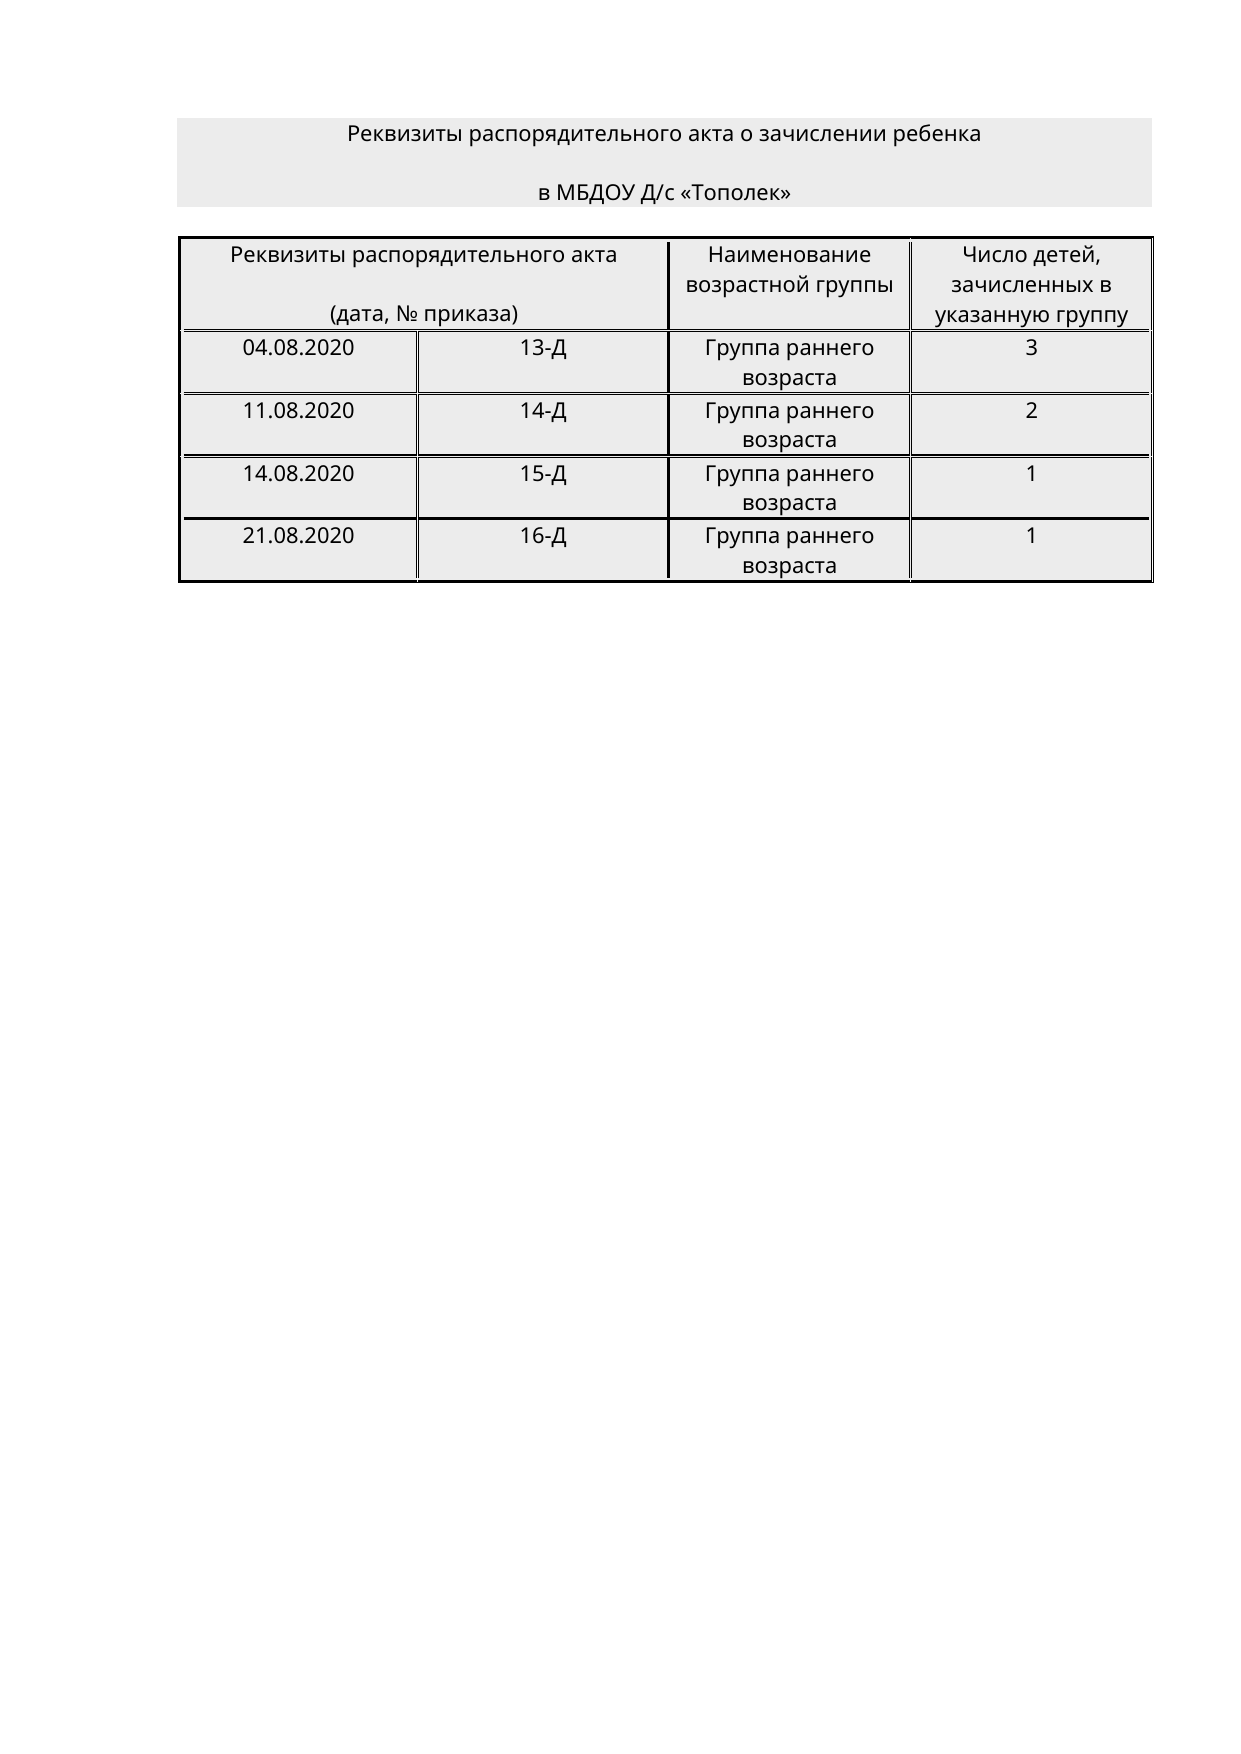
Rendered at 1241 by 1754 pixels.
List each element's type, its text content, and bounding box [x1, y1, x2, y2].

table_cell 14.08.2020 [181, 454, 416, 517]
table_cell 3 [911, 329, 1152, 391]
table_cell 21.08.2020 [181, 517, 417, 580]
text в МБДОУ Д/с «Тополек» [177, 177, 1152, 207]
table_cell 13-Д [419, 332, 667, 391]
table_cell Группа раннего возраста [668, 520, 911, 580]
table_header Реквизиты распорядительного акта (дата, № приказа) [181, 239, 668, 329]
table_header Наименование возрастной группы [668, 239, 911, 329]
table_cell 14-Д [419, 395, 667, 454]
table_cell Группа раннего возраста [670, 332, 909, 391]
table_cell 11.08.2020 [181, 391, 416, 454]
table_cell 1 [912, 454, 1151, 517]
table_cell 04.08.2020 [180, 329, 417, 391]
text Реквизиты распорядительного акта о зачислении ребенка [177, 118, 1152, 148]
table_cell 16-Д [418, 520, 668, 580]
table_cell Группа раннего возраста [670, 458, 909, 517]
table_cell 15-Д [419, 458, 667, 517]
table_cell 2 [912, 391, 1151, 454]
table_cell 1 [911, 517, 1151, 580]
table_header Число детей, зачисленных в указанную группу [911, 239, 1151, 329]
table_cell Группа раннего возраста [670, 395, 909, 454]
